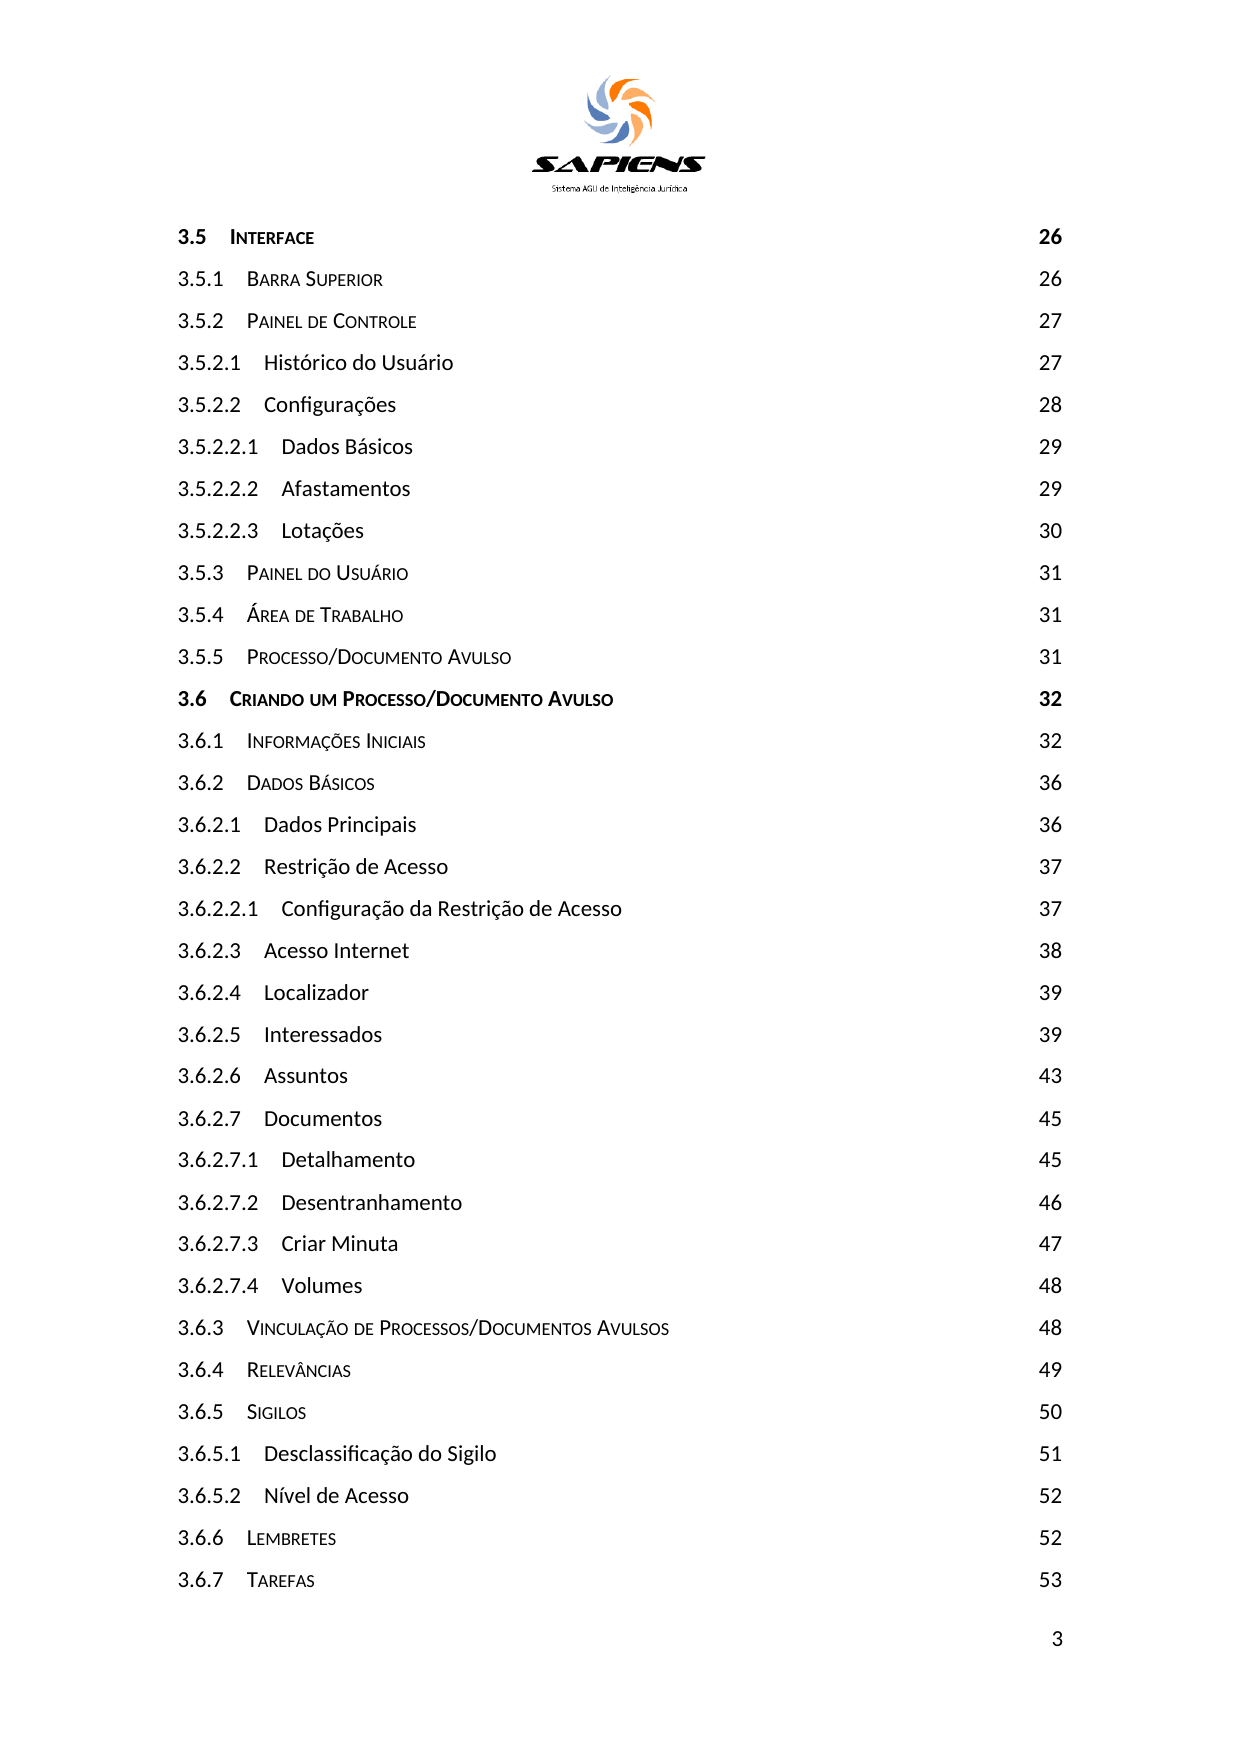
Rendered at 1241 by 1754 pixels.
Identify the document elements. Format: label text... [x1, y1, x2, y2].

text 3.6.5 Sigilos 50 [177, 1397, 1063, 1426]
text 3.6.2.1 Dados Principais 36 [177, 810, 1063, 838]
text 3.6 Criando um Processo/Documento Avulso 32 [177, 684, 1063, 712]
text 3.6.5.1 Desclassificação do Sigilo 51 [177, 1439, 1063, 1467]
text 3.6.2.7.4 Volumes 48 [177, 1272, 1063, 1299]
text 3.5.2.2 Configurações 28 [177, 390, 1063, 418]
text 3.5.2.2.2 Afastamentos 29 [177, 474, 1063, 502]
text 3.6.2.7.3 Criar Minuta 47 [177, 1229, 1063, 1258]
text 3.5.2 Painel de Controle 27 [177, 306, 1063, 334]
text 3.5 Interface 26 [177, 222, 1063, 250]
text 3.6.7 Tarefas 53 [177, 1565, 1063, 1593]
text 3.5.3 Painel do Usuário 31 [177, 558, 1063, 586]
text 3.6.2.5 Interessados 39 [177, 1020, 1063, 1048]
text 3.6.2.6 Assuntos 43 [177, 1062, 1063, 1090]
text 3.6.4 Relevâncias 49 [177, 1356, 1063, 1383]
text 3.6.2.2 Restrição de Acesso 37 [177, 852, 1063, 880]
text 3.6.2.7.2 Desentranhamento 46 [177, 1188, 1063, 1216]
text 3.5.2.2.3 Lotações 30 [177, 516, 1063, 544]
text 3.6.5.2 Nível de Acesso 52 [177, 1481, 1063, 1509]
text 3.6.3 Vinculação de Processos/Documentos Avulsos 48 [177, 1313, 1063, 1342]
text 3.5.1 Barra Superior 26 [177, 264, 1063, 292]
text 3.5.5 Processo/Documento Avulso 31 [177, 642, 1063, 670]
text 3.6.2.2.1 Configuração da Restrição de Acesso 37 [177, 894, 1063, 922]
text 3.5.2.2.1 Dados Básicos 29 [177, 432, 1063, 460]
text 3.6.2.7.1 Detalhamento 45 [177, 1146, 1063, 1174]
text 3.6.2.4 Localizador 39 [177, 978, 1063, 1006]
picture [529, 73, 711, 194]
text 3.6.1 Informações Iniciais 32 [177, 726, 1063, 754]
text 3.6.2 Dados Básicos 36 [177, 768, 1063, 796]
text 3.6.2.7 Documentos 45 [177, 1104, 1063, 1132]
text 3.6.6 Lembretes 52 [177, 1523, 1063, 1551]
text 3.6.2.3 Acesso Internet 38 [177, 936, 1063, 964]
text 3.5.4 Área de Trabalho 31 [177, 600, 1063, 628]
text 3.5.2.1 Histórico do Usuário 27 [177, 348, 1063, 376]
